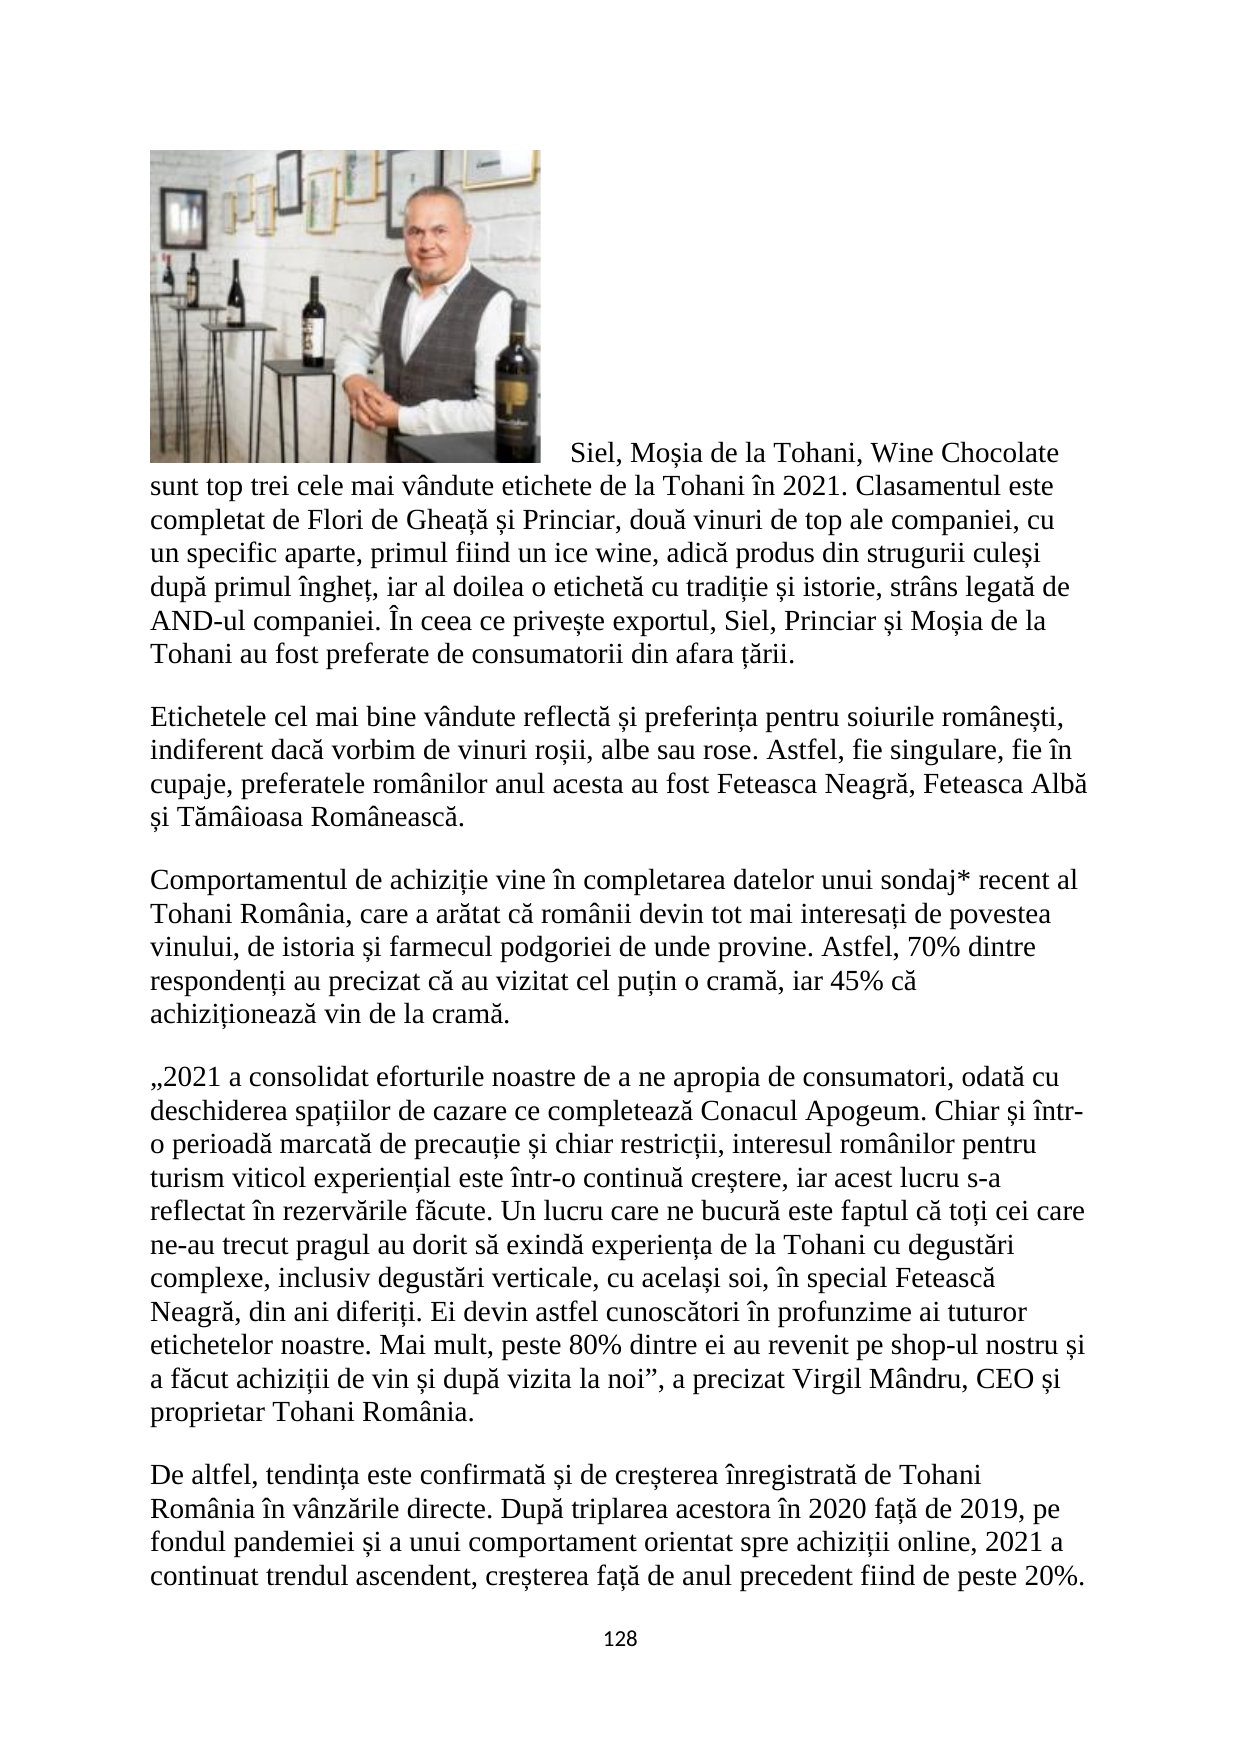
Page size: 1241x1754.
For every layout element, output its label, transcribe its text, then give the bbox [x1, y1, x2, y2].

text Etichetele cel mai bine vândute reflectă și preferința pentru soiurile românești, indiferent dacă vorbim de vinuri roșii, albe sau rose. Astfel, fie singulare, fie în cupaje, preferatele românilor anul acesta au fost Feteasca Neagră, Feteasca Albă și Tămâioasa Românească. [150, 699, 1090, 833]
text Comportamentul de achiziție vine în completarea datelor unui sondaj* recent al Tohani România, care a arătat că românii devin tot mai interesați de povestea vinului, de istoria și farmecul podgoriei de unde provine. Astfel, 70% dintre respondenți au precizat că au vizitat cel puțin o cramă, iar 45% că achiziționează vin de la cramă. [150, 862, 1090, 1030]
text De altfel, tendința este confirmată și de creșterea înregistrată de Tohani România în vânzările directe. După triplarea acestora în 2020 față de 2019, pe fondul pandemiei și a unui comportament orientat spre achiziții online, 2021 a continuat trendul ascendent, creșterea față de anul precedent fiind de peste 20%. [150, 1457, 1090, 1591]
text „2021 a consolidat eforturile noastre de a ne apropia de consumatori, odată cu deschiderea spațiilor de cazare ce completează Conacul Apogeum. Chiar și într-o perioadă marcată de precauție și chiar restricții, interesul românilor pentru turism viticol experiențial este într-o continuă creștere, iar acest lucru s-a reflectat în rezervările făcute. Un lucru care ne bucură este faptul că toți cei care ne-au trecut pragul au dorit să exindă experiența de la Tohani cu degustări complexe, inclusiv degustări verticale, cu același soi, în special Fetească Neagră, din ani diferiți. Ei devin astfel cunoscători în profunzime ai tuturor etichetelor noastre. Mai mult, peste 80% dintre ei au revenit pe shop-ul nostru și a făcut achiziții de vin și după vizita la noi”, a precizat Virgil Mândru, CEO și proprietar Tohani România. [150, 1059, 1090, 1428]
picture [150, 150, 541, 463]
